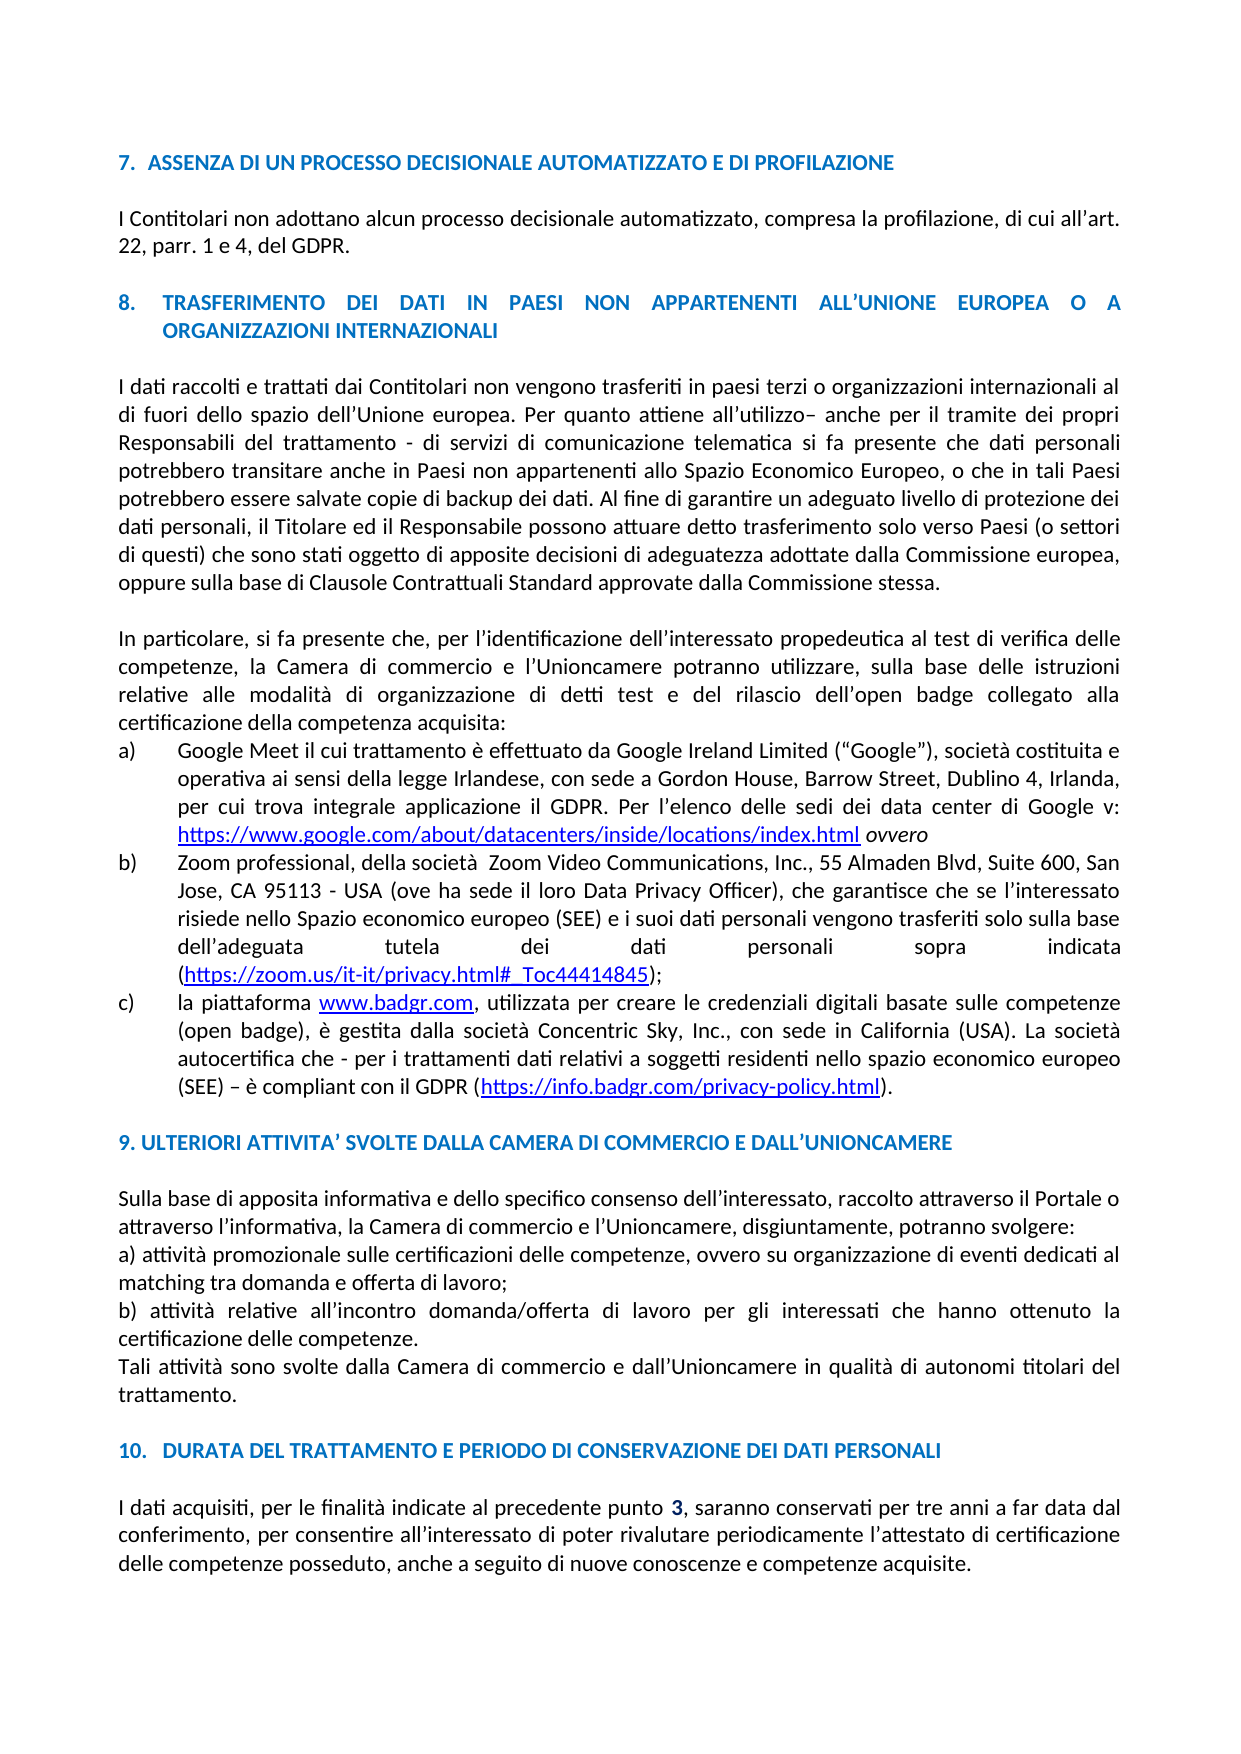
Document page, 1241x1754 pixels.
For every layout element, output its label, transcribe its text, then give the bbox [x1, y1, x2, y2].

text I dati acquisiti, per le finalità indicate al precedente punto 3, saranno conservati per tre anni a far data dal conferimento, per consentire all’interessato di poter rivalutare periodicamente l’attestato di certificazione delle competenze posseduto, anche a seguito di nuove conoscenze e competenze acquisite. [118, 1493, 1122, 1577]
text In particolare, si fa presente che, per l’identificazione dell’interessato propedeutica al test di verifica delle competenze, la Camera di commercio e l’Unioncamere potranno utilizzare, sulla base delle istruzioni relative alle modalità di organizzazione di detti test e del rilascio dell’open badge collegato alla certificazione della competenza acquisita: [118, 624, 1122, 736]
text I dati raccolti e trattati dai Contitolari non vengono trasferiti in paesi terzi o organizzazioni internazionali al di fuori dello spazio dell’Unione europea. Per quanto attiene all’utilizzo– anche per il tramite dei propri Responsabili del trattamento - di servizi di comunicazione telematica si fa presente che dati personali potrebbero transitare anche in Paesi non appartenenti allo Spazio Economico Europeo, o che in tali Paesi potrebbero essere salvate copie di backup dei dati. Al fine di garantire un adeguato livello di protezione dei dati personali, il Titolare ed il Responsabile possono attuare detto trasferimento solo verso Paesi (o settori di questi) che sono stati oggetto di apposite decisioni di adeguatezza adottate dalla Commissione europea, oppure sulla base di Clausole Contrattuali Standard approvate dalla Commissione stessa. [118, 372, 1122, 596]
list la piattaforma www.badgr.com, utilizzata per creare le credenziali digitali basate sulle competenze (open badge), è gestita dalla società Concentric Sky, Inc., con sede in California (USA). La società autocertifica che - per i trattamenti dati relativi a soggetti residenti nello spazio economico europeo (SEE) – è compliant con il GDPR (https://info.badgr.com/privacy-policy.html). [118, 988, 1122, 1100]
text 10. DURATA DEL TRATTAMENTO E PERIODO DI CONSERVAZIONE DEI DATI PERSONALI [118, 1437, 1122, 1464]
text Tali attività sono svolte dalla Camera di commercio e dall’Unioncamere in qualità di autonomi titolari del trattamento. [118, 1352, 1122, 1408]
text b) attività relative all’incontro domanda/offerta di lavoro per gli interessati che hanno ottenuto la certificazione delle competenze. [118, 1296, 1122, 1352]
text 7. ASSENZA DI UN PROCESSO DECISIONALE AUTOMATIZZATO E DI PROFILAZIONE [118, 148, 1122, 176]
text 9. ULTERIORI ATTIVITA’ SVOLTE DALLA CAMERA DI COMMERCIO E DALL’UNIONCAMERE [118, 1128, 1122, 1156]
text 8. TRASFERIMENTO DEI DATI IN PAESI NON APPARTENENTI ALL’UNIONE EUROPEA O A ORGANIZZAZIONI INTERNAZIONALI [118, 288, 1122, 344]
list Zoom professional, della società Zoom Video Communications, Inc., 55 Almaden Blvd, Suite 600, San Jose, CA 95113 - USA (ove ha sede il loro Data Privacy Officer), che garantisce che se l’interessato risiede nello Spazio economico europeo (SEE) e i suoi dati personali vengono trasferiti solo sulla base dell’adeguata tutela dei dati personali sopra indicata (https://zoom.us/it-it/privacy.html#_Toc44414845); [118, 848, 1122, 988]
text I Contitolari non adottano alcun processo decisionale automatizzato, compresa la profilazione, di cui all’art. 22, parr. 1 e 4, del GDPR. [118, 204, 1122, 260]
text a) attività promozionale sulle certificazioni delle competenze, ovvero su organizzazione di eventi dedicati al matching tra domanda e offerta di lavoro; [118, 1240, 1122, 1296]
text Sulla base di apposita informativa e dello specifico consenso dell’interessato, raccolto attraverso il Portale o attraverso l’informativa, la Camera di commercio e l’Unioncamere, disgiuntamente, potranno svolgere: [118, 1184, 1122, 1240]
list Google Meet il cui trattamento è effettuato da Google Ireland Limited (“Google”), società costituita e operativa ai sensi della legge Irlandese, con sede a Gordon House, Barrow Street, Dublino 4, Irlanda, per cui trova integrale applicazione il GDPR. Per l’elenco delle sedi dei data center di Google v: https://www.google.com/about/datacenters/inside/locations/index.html ovvero [118, 736, 1122, 848]
